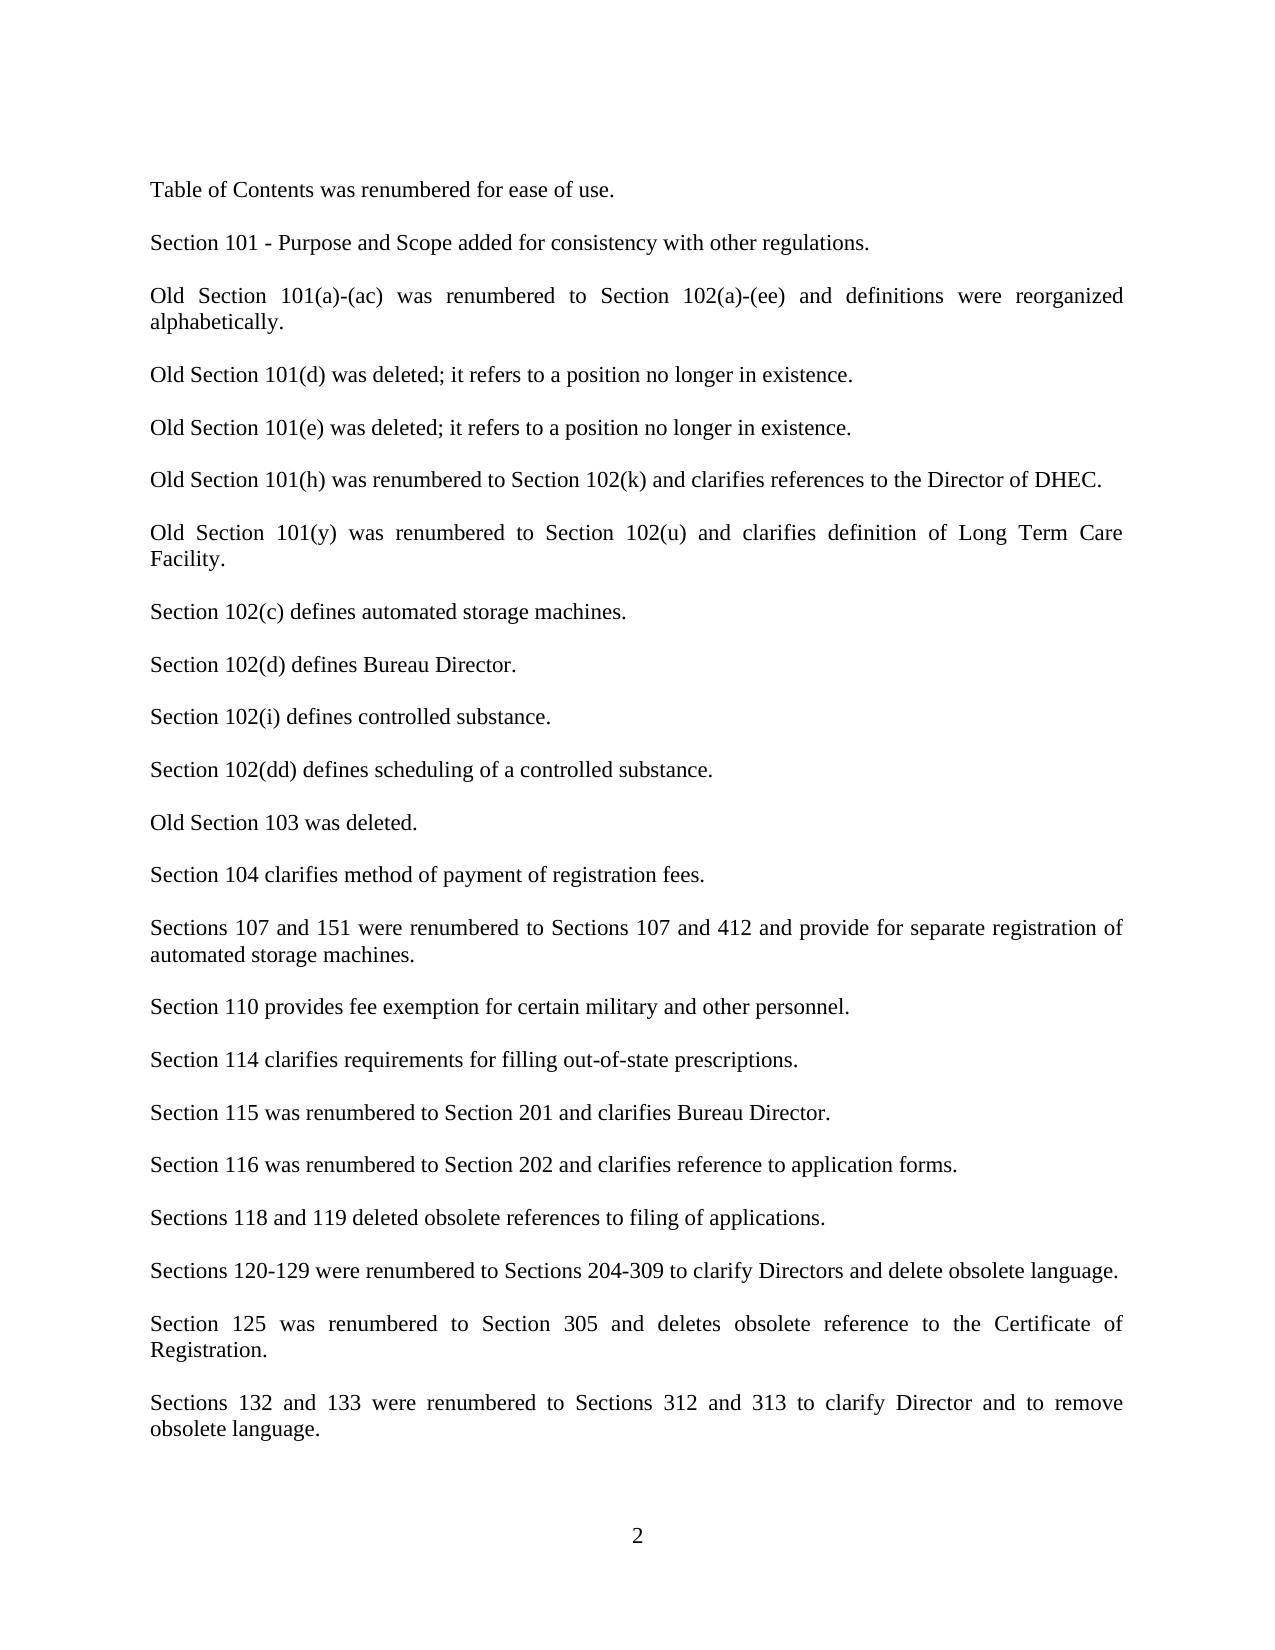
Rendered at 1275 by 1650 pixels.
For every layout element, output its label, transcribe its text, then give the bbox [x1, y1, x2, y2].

text Section 102(i) defines controlled substance. [150, 703, 1125, 730]
text Old Section 103 was deleted. [150, 809, 1125, 835]
text Sections 107 and 151 were renumbered to Sections 107 and 412 and provide for separate registration of automated storage machines. [150, 914, 1125, 967]
text Section 104 clarifies method of payment of registration fees. [150, 862, 1125, 888]
text Section 115 was renumbered to Section 201 and clarifies Bureau Director. [150, 1099, 1125, 1125]
text Sections 132 and 133 were renumbered to Sections 312 and 313 to clarify Director and to remove obsolete language. [150, 1389, 1125, 1441]
text Section 114 clarifies requirements for filling out-of-state prescriptions. [150, 1046, 1125, 1072]
text Old Section 101(a)-(ac) was renumbered to Section 102(a)-(ee) and definitions were reorganized alphabetically. [150, 282, 1125, 334]
text Section 125 was renumbered to Section 305 and deletes obsolete reference to the Certificate of Registration. [150, 1309, 1125, 1362]
text Section 101 - Purpose and Scope added for consistency with other regulations. [150, 229, 1125, 255]
text Old Section 101(y) was renumbered to Section 102(u) and clarifies definition of Long Term Care Facility. [150, 519, 1125, 572]
text Section 110 provides fee exemption for certain military and other personnel. [150, 993, 1125, 1020]
text Section 102(d) defines Bureau Director. [150, 651, 1125, 677]
text Sections 120-129 were renumbered to Sections 204-309 to clarify Directors and delete obsolete language. [150, 1257, 1125, 1283]
text Old Section 101(h) was renumbered to Section 102(k) and clarifies references to the Director of DHEC. [150, 466, 1125, 493]
text Table of Contents was renumbered for ease of use. [150, 176, 1125, 203]
text Section 102(c) defines automated storage machines. [150, 598, 1125, 624]
text Old Section 101(d) was deleted; it refers to a position no longer in existence. [150, 361, 1125, 387]
text Section 116 was renumbered to Section 202 and clarifies reference to application forms. [150, 1151, 1125, 1178]
text Section 102(dd) defines scheduling of a controlled substance. [150, 756, 1125, 782]
text Sections 118 and 119 deleted obsolete references to filing of applications. [150, 1204, 1125, 1231]
text Old Section 101(e) was deleted; it refers to a position no longer in existence. [150, 413, 1125, 440]
